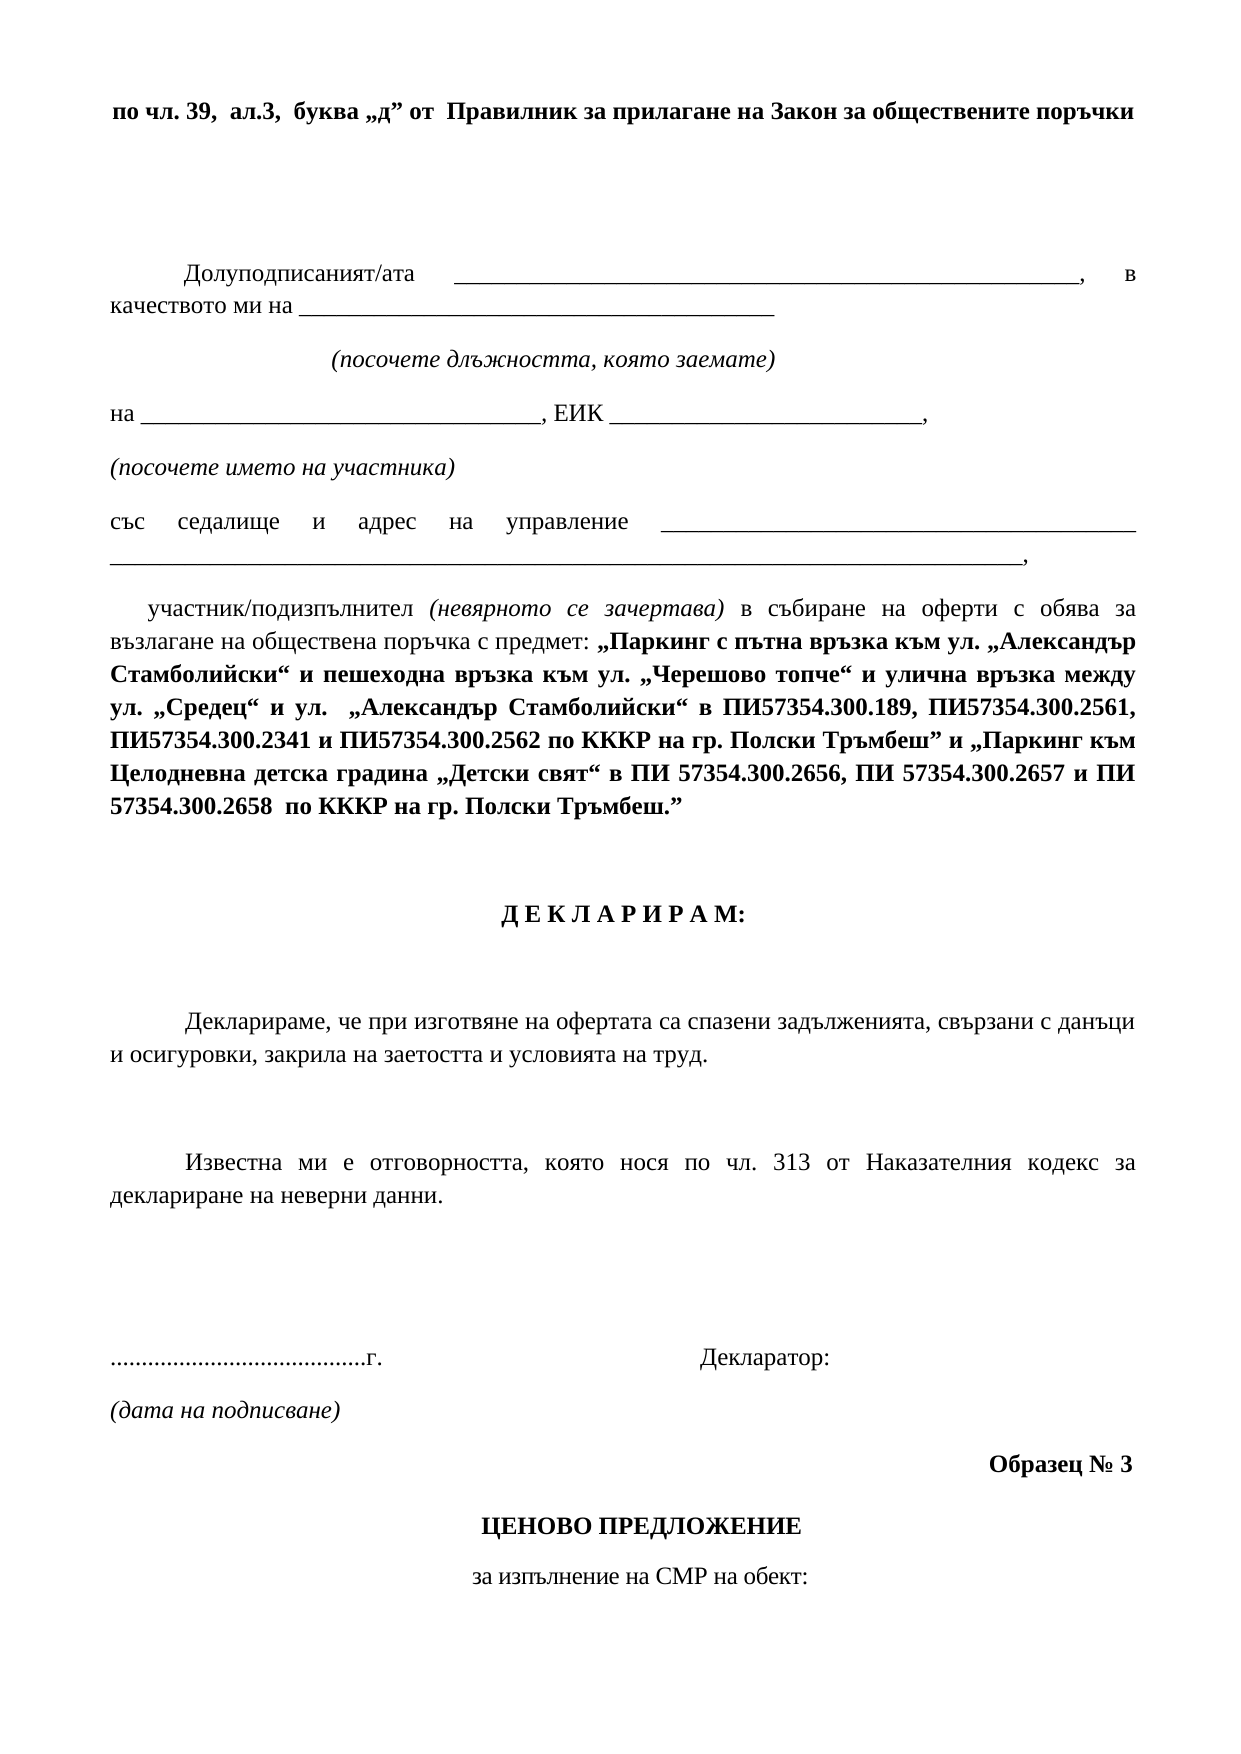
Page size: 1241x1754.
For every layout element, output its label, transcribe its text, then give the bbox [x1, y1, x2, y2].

text (посочете името на участника) [110, 452, 1137, 481]
text Известна ми е отговорността, която нося по чл. 313 от Наказателния кодекс за деклариране на неверни данни. [110, 1147, 1137, 1209]
text на ________________________________, ЕИК _________________________, [110, 398, 1137, 427]
text Декларираме, че при изготвяне на офертата са спазени задълженията, свързани с данъци и осигуровки, закрила на заетостта и условията на труд. [110, 1006, 1137, 1068]
text Образец № 3 [110, 1449, 1133, 1478]
text ЦЕНОВО ПРЕДЛОЖЕНИЕ [146, 1512, 1137, 1540]
text за изпълнение на СМР на обект: [143, 1561, 1137, 1589]
text със седалище и адрес на управление ______________________________________ _________________________________________________________________________, [110, 506, 1137, 568]
text .........................................г. Декларатор: [110, 1342, 1137, 1371]
text (посочете длъжността, която заемате) [257, 344, 1137, 373]
text Долуподписаният/ата __________________________________________________, в качеството ми на ______________________________________ [110, 258, 1137, 319]
text по чл. 39, ал.3, буква „д” от Правилник за прилагане на Закон за обществените поръчки [110, 96, 1137, 125]
text участник/подизпълнител (невярното се зачертава) в събиране на оферти с обява за възлагане на обществена поръчка с предмет: „Паркинг с пътна връзка към ул. „Александър Стамболийски“ и пешеходна връзка към ул. „Черешово топче“ и улична връзка между ул. „Средец“ и ул. „Александър Стамболийски“ в ПИ57354.300.189, ПИ57354.300.2561, ПИ57354.300.2341 и ПИ57354.300.2562 по КККР на гр. Полски Тръмбеш” и „Паркинг към Целодневна детска градина „Детски свят“ в ПИ 57354.300.2656, ПИ 57354.300.2657 и ПИ 57354.300.2658 по КККР на гр. Полски Тръмбеш.” [110, 593, 1137, 820]
text Д Е К Л А Р И Р А М: [110, 899, 1137, 927]
text (дата на подписване) [110, 1396, 1137, 1424]
